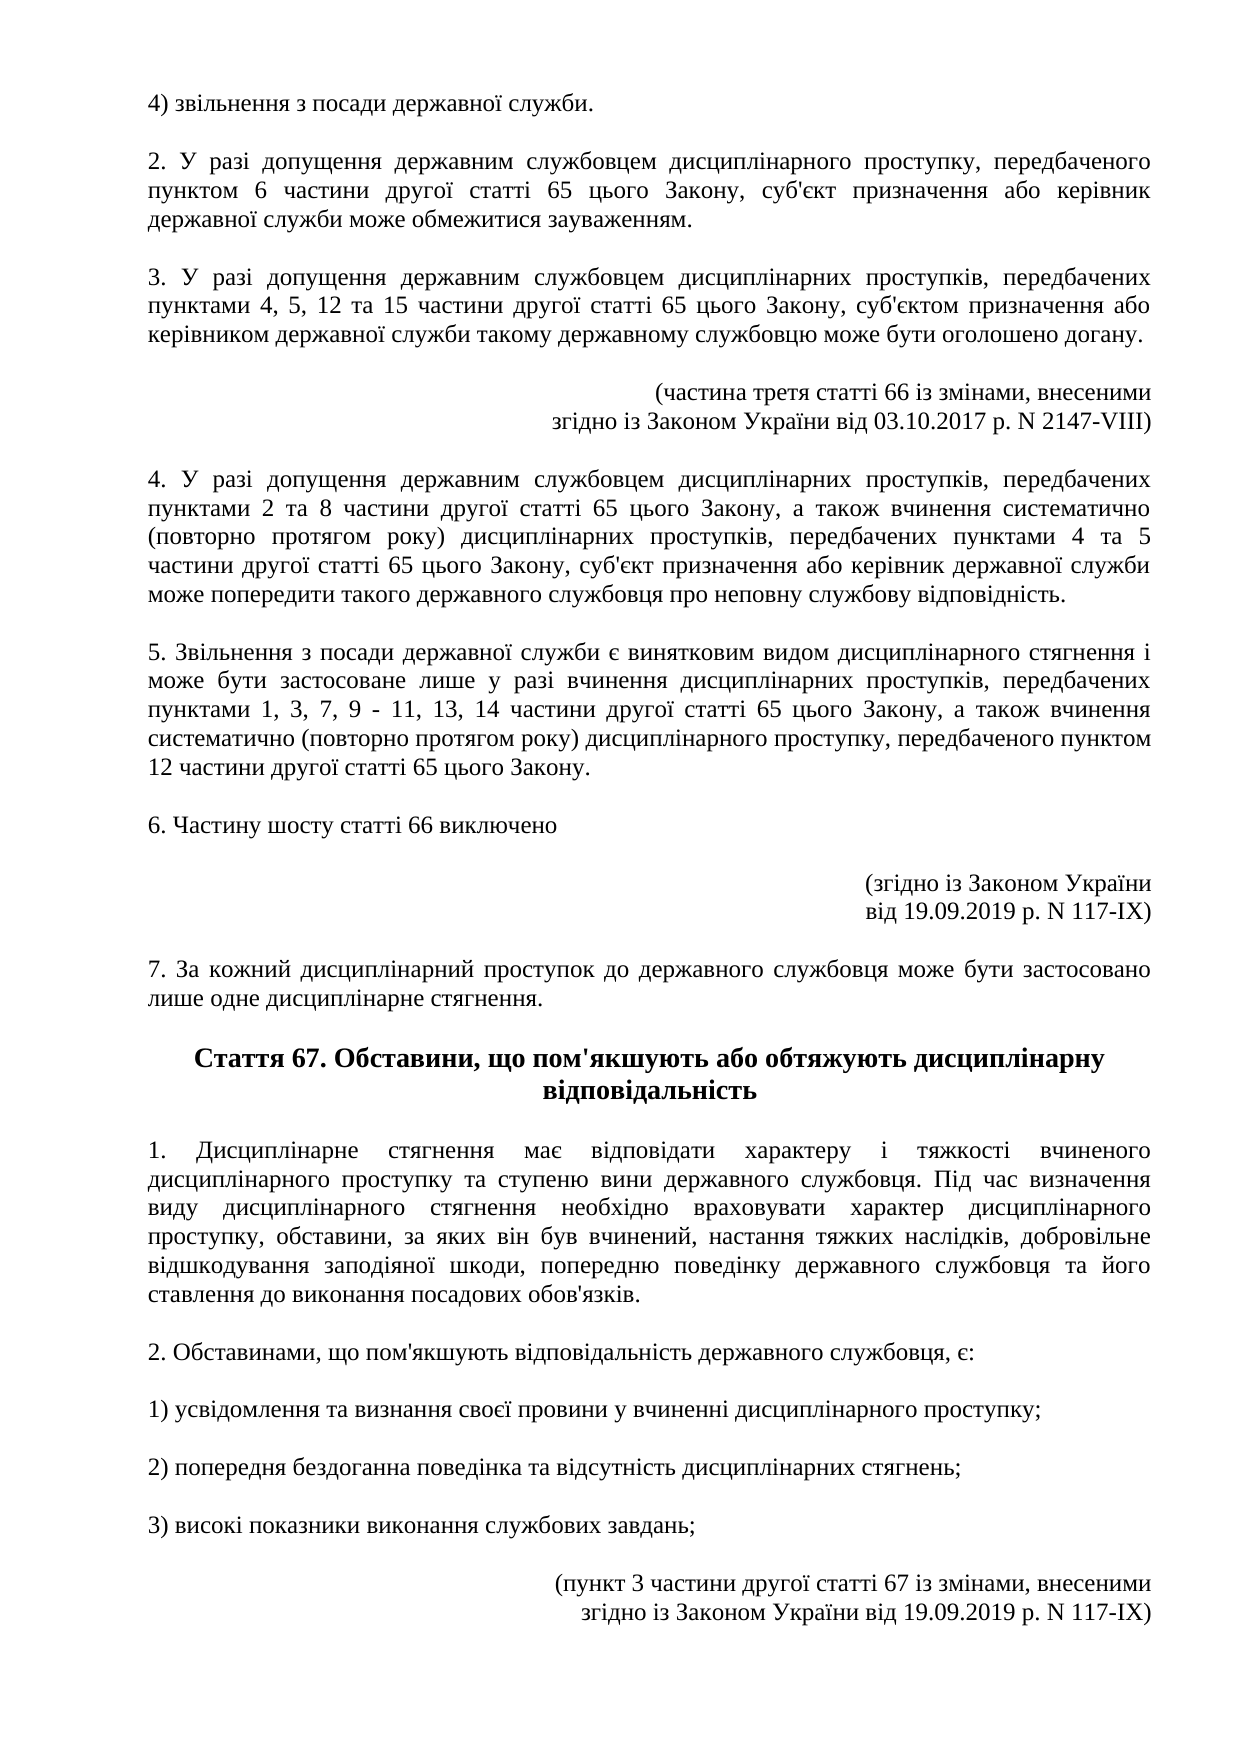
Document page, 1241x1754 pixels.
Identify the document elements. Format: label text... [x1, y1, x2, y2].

text 4) звільнення з посади державної служби. [148, 88, 1152, 117]
text (пункт 3 частини другої статті 67 із змінами, внесеними згідно із Законом України від 19.09.2019 р. N 117-IX) [148, 1568, 1152, 1626]
text (частина третя статті 66 із змінами, внесеними згідно із Законом України від 03.10.2017 р. N 2147-VIII) [148, 377, 1152, 435]
text 4. У разі допущення державним службовцем дисциплінарних проступків, передбачених пунктами 2 та 8 частини другої статті 65 цього Закону, а також вчинення систематично (повторно протягом року) дисциплінарних проступків, передбачених пунктами 4 та 5 частини другої статті 65 цього Закону, суб'єкт призначення або керівник державної служби може попередити такого державного службовця про неповну службову відповідність. [148, 464, 1152, 608]
text 3) високі показники виконання службових завдань; [148, 1510, 1152, 1539]
text 2) попередня бездоганна поведінка та відсутність дисциплінарних стягнень; [148, 1452, 1152, 1481]
subtitle Стаття 67. Обставини, що пом'якшують або обтяжують дисциплінарну відповідальність [148, 1041, 1152, 1106]
text 2. Обставинами, що пом'якшують відповідальність державного службовця, є: [148, 1337, 1152, 1365]
text (згідно із Законом України від 19.09.2019 р. N 117-IX) [148, 868, 1152, 925]
text 6. Частину шосту статті 66 виключено [148, 810, 1152, 838]
text 7. За кожний дисциплінарний проступок до державного службовця може бути застосовано лише одне дисциплінарне стягнення. [148, 954, 1152, 1012]
text 1. Дисциплінарне стягнення має відповідати характеру і тяжкості вчиненого дисциплінарного проступку та ступеню вини державного службовця. Під час визначення виду дисциплінарного стягнення необхідно враховувати характер дисциплінарного проступку, обставини, за яких він був вчинений, настання тяжких наслідків, добровільне відшкодування заподіяної шкоди, попередню поведінку державного службовця та його ставлення до виконання посадових обов'язків. [148, 1135, 1152, 1307]
text 5. Звільнення з посади державної служби є винятковим видом дисциплінарного стягнення і може бути застосоване лише у разі вчинення дисциплінарних проступків, передбачених пунктами 1, 3, 7, 9 - 11, 13, 14 частини другої статті 65 цього Закону, а також вчинення систематично (повторно протягом року) дисциплінарного проступку, передбаченого пунктом 12 частини другої статті 65 цього Закону. [148, 637, 1152, 781]
text 1) усвідомлення та визнання своєї провини у вчиненні дисциплінарного проступку; [148, 1394, 1152, 1423]
text 3. У разі допущення державним службовцем дисциплінарних проступків, передбачених пунктами 4, 5, 12 та 15 частини другої статті 65 цього Закону, суб'єктом призначення або керівником державної служби такому державному службовцю може бути оголошено догану. [148, 262, 1152, 348]
text 2. У разі допущення державним службовцем дисциплінарного проступку, передбаченого пунктом 6 частини другої статті 65 цього Закону, суб'єкт призначення або керівник державної служби може обмежитися зауваженням. [148, 146, 1152, 233]
